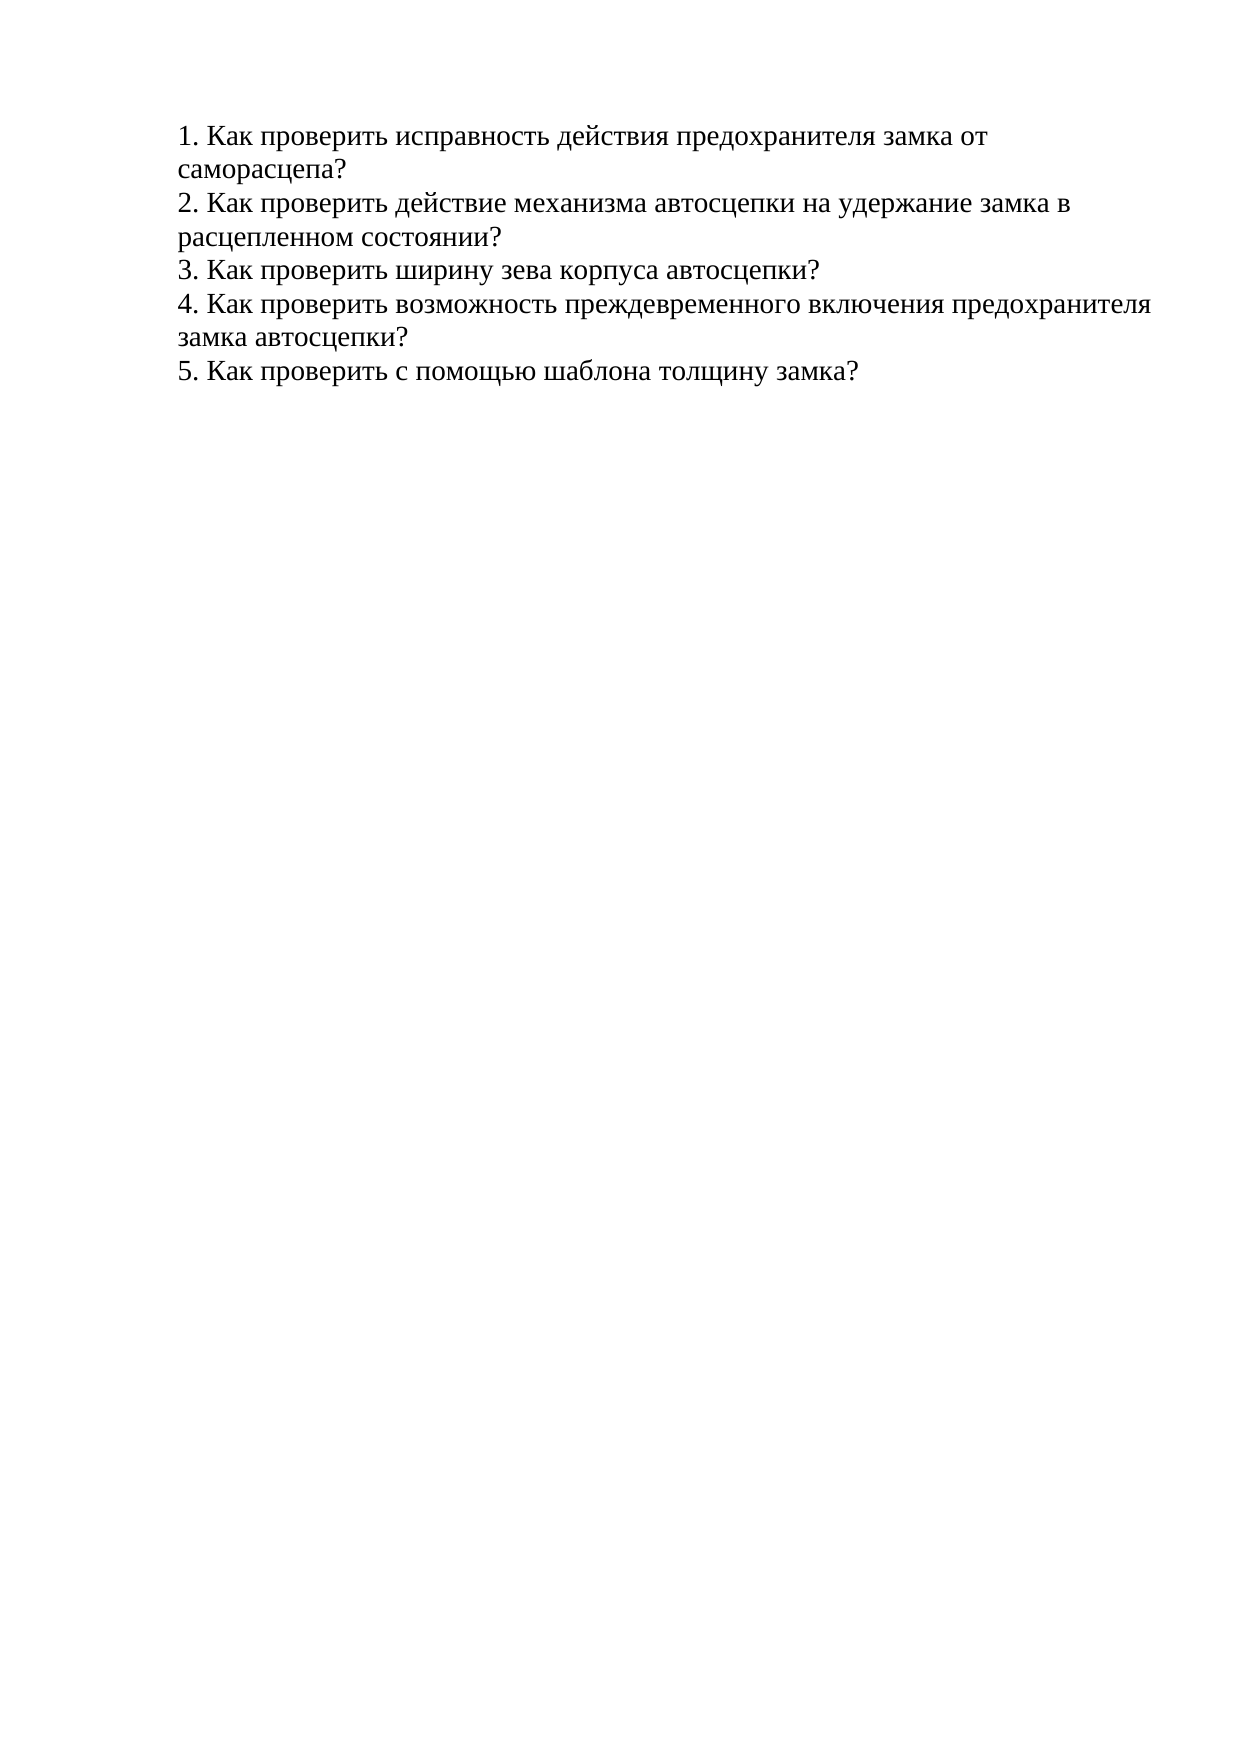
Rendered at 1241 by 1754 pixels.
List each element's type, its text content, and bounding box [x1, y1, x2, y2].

text 2. Как проверить действие механизма автосцепки на удержание замка в расцепленном состоянии? [177, 185, 1152, 252]
text 1. Как проверить исправность действия предохранителя замка от саморасцепа? [177, 118, 1152, 185]
text 3. Как проверить ширину зева корпуса автосцепки? [177, 252, 1152, 286]
text 4. Как проверить возможность преждевременного включения предохранителя замка автосцепки? [177, 286, 1152, 353]
text 5. Как проверить с помощью шаблона толщину замка? [177, 353, 1152, 386]
